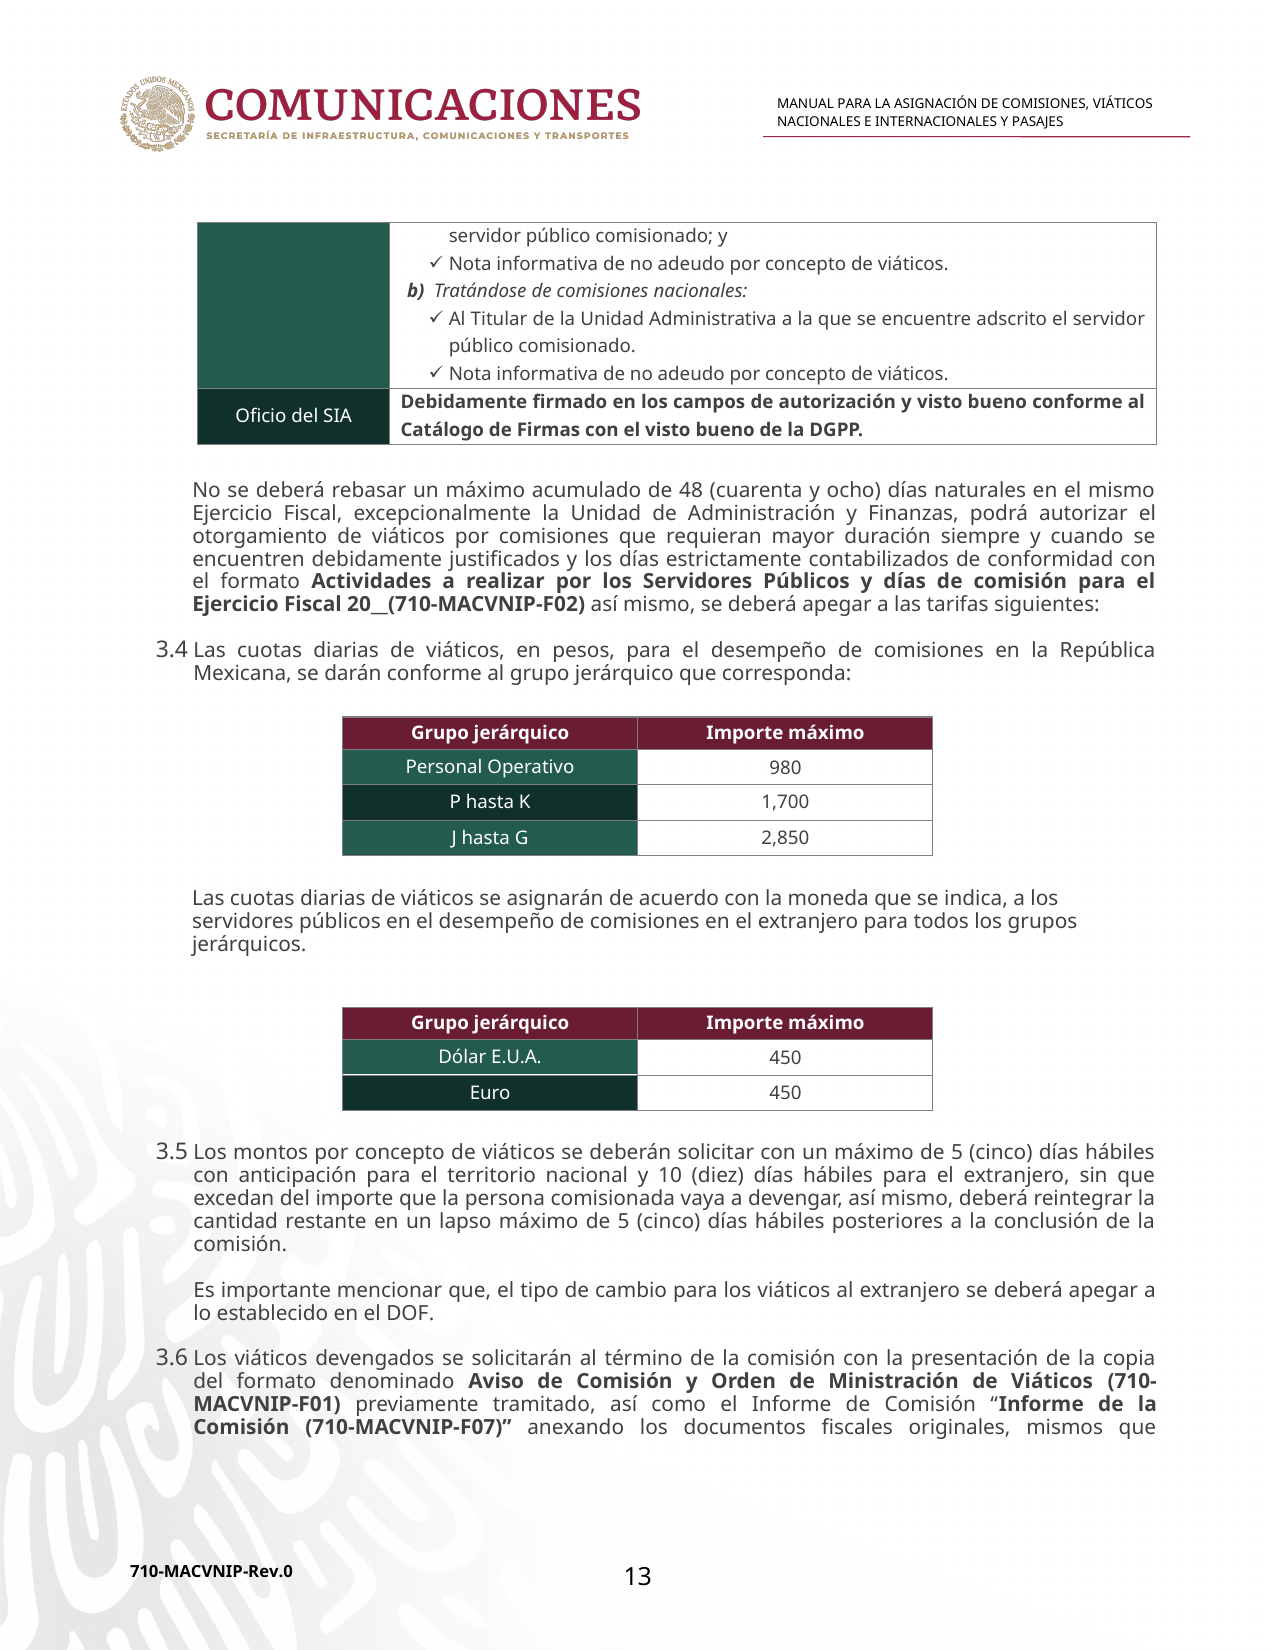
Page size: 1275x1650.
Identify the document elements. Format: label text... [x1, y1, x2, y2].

list Las cuotas diarias de viáticos, en pesos, para el desempeño de comisiones en la República Mexicana, se darán conforme al grupo jerárquico que corresponda: [156, 639, 1157, 685]
table_cell Personal Operativo [343, 750, 637, 784]
list Las cuotas diarias de viáticos se asignarán de acuerdo con la moneda que se indica, a los servidores públicos en el desempeño de comisiones en el extranjero para todos los grupos jerárquicos. [192, 887, 1157, 956]
picture [0, 0, 1275, 1650]
table_cell 1,700 [638, 785, 932, 820]
table_cell P hasta K [343, 785, 637, 820]
table_header Grupo jerárquico [343, 718, 637, 749]
list No se deberá rebasar un máximo acumulado de 48 (cuarenta y ocho) días naturales en el mismo Ejercicio Fiscal, excepcionalmente la Unidad de Administración y Finanzas, podrá autorizar el otorgamiento de viáticos por comisiones que requieran mayor duración siempre y cuando se encuentren debidamente justificados y los días estrictamente contabilizados de conformidad con el formato Actividades a realizar por los Servidores Públicos y días de comisión para el Ejercicio Fiscal 20__(710-MACVNIP-F02) así mismo, se deberá apegar a las tarifas siguientes: [192, 479, 1157, 616]
table_cell Oficio del SIA [198, 389, 389, 444]
table_cell Debidamente firmado en los campos de autorización y visto bueno conforme al Catálogo de Firmas con el visto bueno de la DGPP. [390, 389, 1156, 444]
table_cell J hasta G [343, 821, 637, 855]
table_header Grupo jerárquico [343, 1008, 637, 1039]
table_header Importe máximo [638, 1008, 932, 1039]
table_header Importe máximo [638, 718, 932, 749]
list Los montos por concepto de viáticos se deberán solicitar con un máximo de 5 (cinco) días hábiles con anticipación para el territorio nacional y 10 (diez) días hábiles para el extranjero, sin que excedan del importe que la persona comisionada vaya a devengar, así mismo, deberá reintegrar la cantidad restante en un lapso máximo de 5 (cinco) días hábiles posteriores a la conclusión de la comisión. [156, 1141, 1157, 1256]
table_cell 2,850 [638, 821, 932, 855]
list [156, 1347, 1157, 1439]
table_cell Dólar E.U.A. [343, 1040, 637, 1074]
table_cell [198, 223, 389, 388]
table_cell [390, 223, 1156, 388]
list Es importante mencionar que, el tipo de cambio para los viáticos al extranjero se deberá apegar a lo establecido en el DOF. [193, 1279, 1157, 1324]
table_cell Euro [343, 1076, 637, 1110]
table_cell 980 [638, 750, 932, 784]
table_cell 450 [638, 1076, 932, 1110]
table_cell 450 [638, 1040, 932, 1074]
